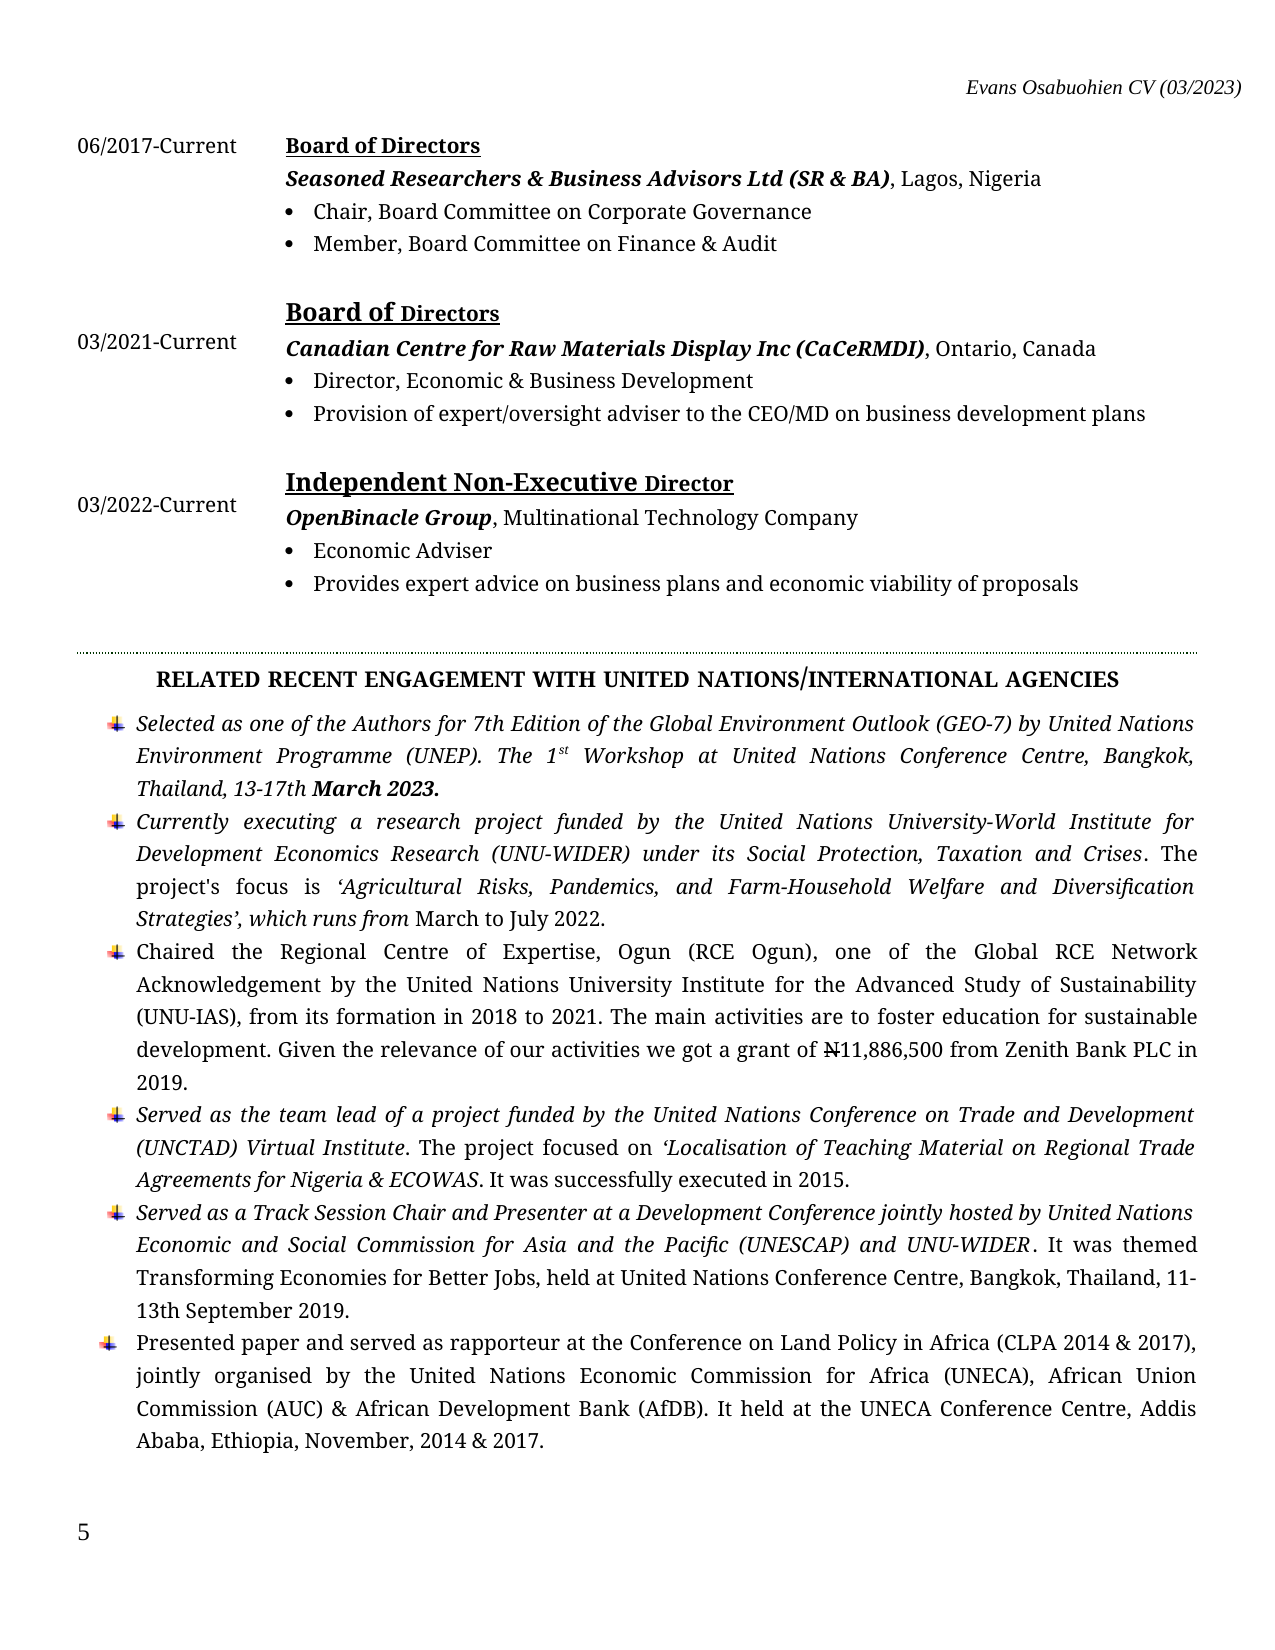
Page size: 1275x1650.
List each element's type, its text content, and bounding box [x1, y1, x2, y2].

list Currently executing a research project funded by the United Nations University-World Institute for Development Economics Research (UNU-WIDER) under its Social Protection, Taxation and Crises. The project's focus is ‘Agricultural Risks, Pandemics, and Farm-Household Welfare and Diversification Strategies’, which runs from March to July 2022. [107, 807, 1198, 933]
title related recent engagement with united nations/international agencies [77, 652, 1198, 695]
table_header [285, 99, 1198, 633]
list Presented paper and served as rapporteur at the Conference on Land Policy in Africa (CLPA 2014 & 2017), jointly organised by the United Nations Economic Commission for Africa (UNECA), African Union Commission (AUC) & African Development Bank (AfDB). It held at the UNECA Conference Centre, Addis Ababa, Ethiopia, November, 2014 & 2017. [99, 1328, 1198, 1455]
picture [107, 714, 125, 732]
list Chaired the Regional Centre of Expertise, Ogun (RCE Ogun), one of the Global RCE Network Acknowledgement by the United Nations University Institute for the Advanced Study of Sustainability (UNU-IAS), from its formation in 2018 to 2021. The main activities are to foster education for sustainable development. Given the relevance of our activities we got a grant of N11,886,500 from Zenith Bank PLC in 2019. [107, 937, 1198, 1096]
list Served as a Track Session Chair and Presenter at a Development Conference jointly hosted by United Nations Economic and Social Commission for Asia and the Pacific (UNESCAP) and UNU-WIDER. It was themed Transforming Economies for Better Jobs, held at United Nations Conference Centre, Bangkok, Thailand, 11-13th September 2019. [107, 1198, 1198, 1324]
list Selected as one of the Authors for 7th Edition of the Global Environment Outlook (GEO-7) by United Nations Environment Programme (UNEP). The 1st Workshop at United Nations Conference Centre, Bangkok, Thailand, 13-17th March 2023. [107, 709, 1198, 803]
list Served as the team lead of a project funded by the United Nations Conference on Trade and Development (UNCTAD) Virtual Institute. The project focused on ‘Localisation of Teaching Material on Regional Trade Agreements for Nigeria & ECOWAS. It was successfully executed in 2015. [107, 1100, 1198, 1194]
picture [107, 943, 125, 960]
picture [107, 1105, 125, 1123]
picture [107, 1203, 125, 1221]
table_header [77, 99, 285, 633]
picture [107, 812, 125, 830]
picture [99, 1334, 117, 1351]
